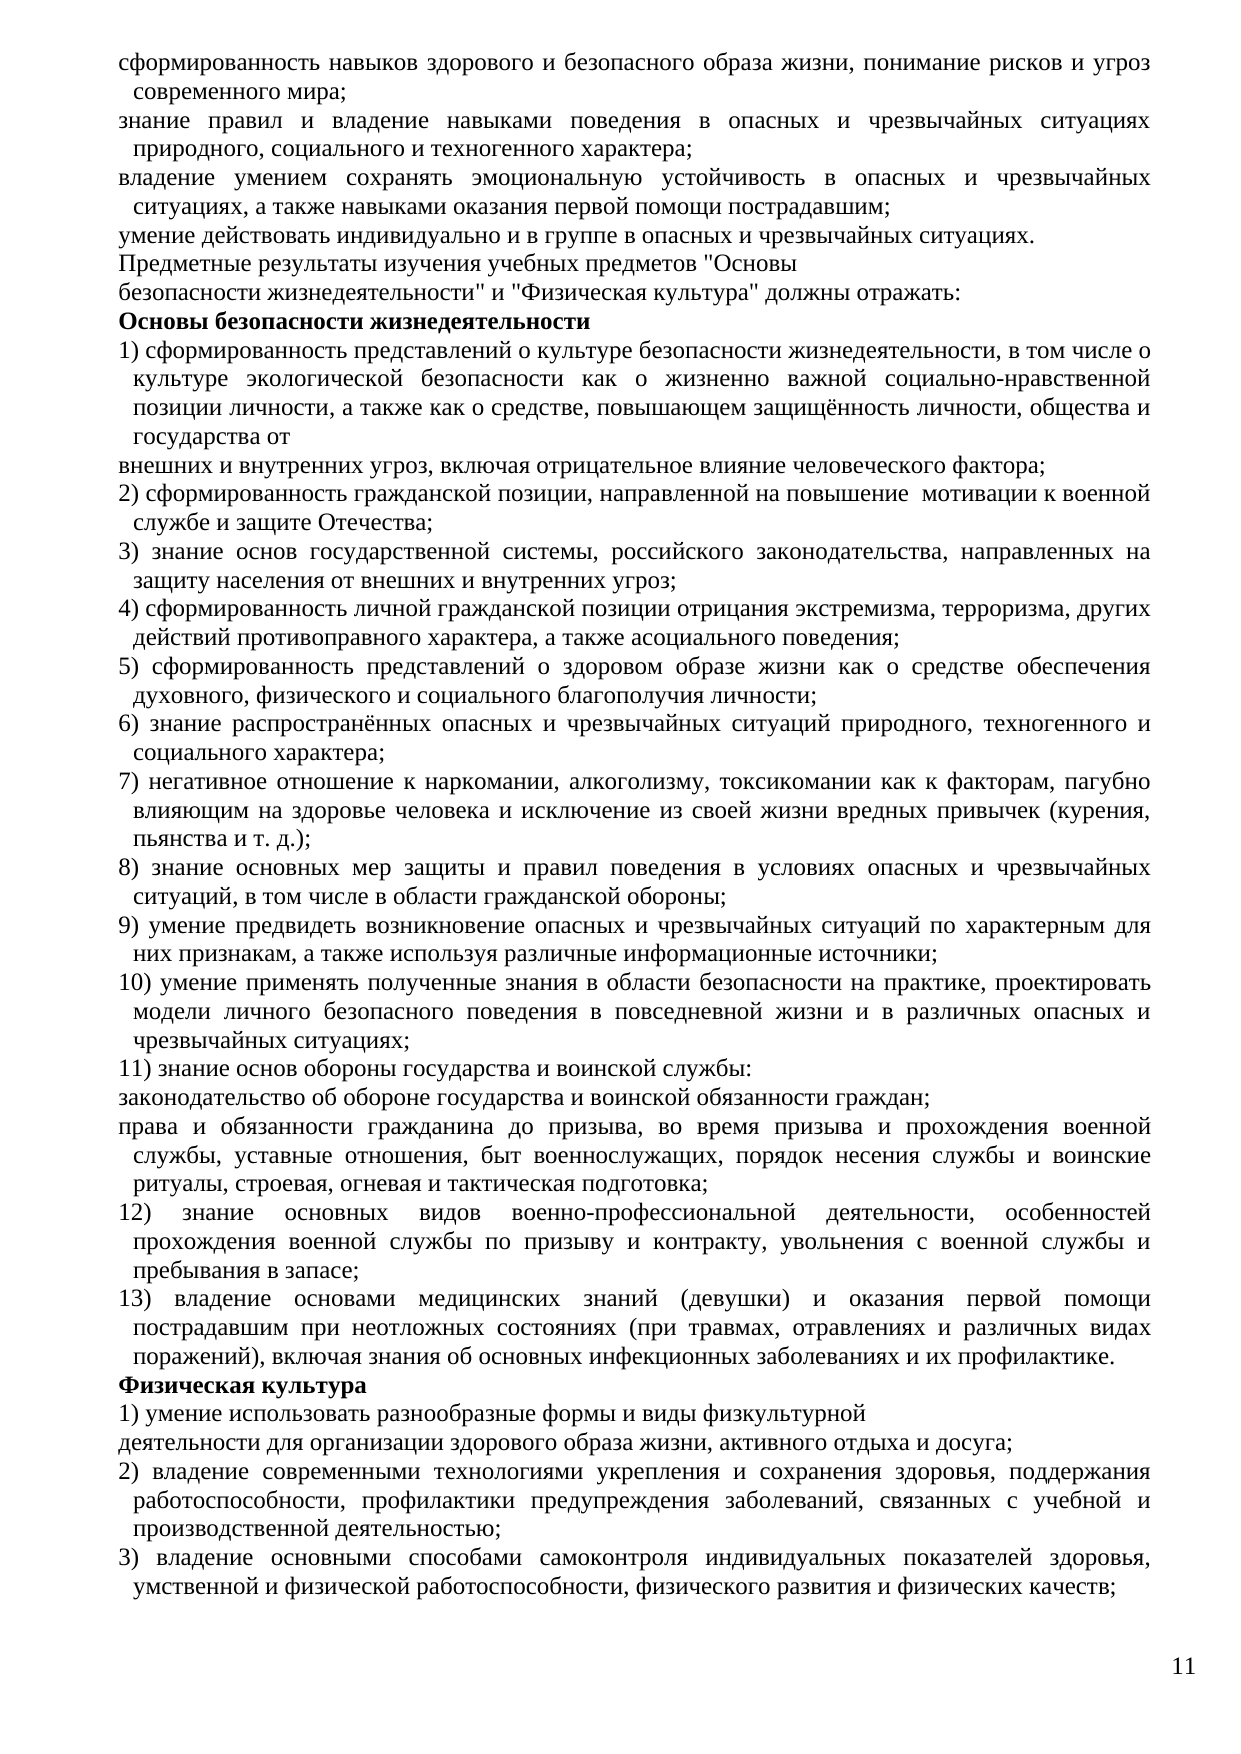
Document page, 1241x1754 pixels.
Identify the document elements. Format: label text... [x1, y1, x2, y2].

text 8) знание основных мер защиты и правил поведения в условиях опасных и чрезвычайных ситуаций, в том числе в области гражданской обороны; [118, 852, 1152, 910]
text 13) владение основами медицинских знаний (девушки) и оказания первой помощи пострадавшим при неотложных состояниях (при травмах, отравлениях и различных видах поражений), включая знания об основных инфекционных заболеваниях и их профилактике. [118, 1283, 1152, 1370]
text 11) знание основ обороны государства и воинской службы: [118, 1053, 1152, 1082]
text 6) знание распространённых опасных и чрезвычайных ситуаций природного, техногенного и социального характера; [118, 708, 1152, 766]
text деятельности для организации здорового образа жизни, активного отдыха и досуга; [118, 1427, 1152, 1456]
text 12) знание основных видов военно-профессиональной деятельности, особенностей прохождения военной службы по призыву и контракту, увольнения с военной службы и пребывания в запасе; [118, 1197, 1152, 1283]
text 7) негативное отношение к наркомании, алкоголизму, токсикомании как к факторам, пагубно влияющим на здоровье человека и исключение из своей жизни вредных привычек (курения, пьянства и т. д.); [118, 766, 1152, 852]
text владение умением сохранять эмоциональную устойчивость в опасных и чрезвычайных ситуациях, а также навыками оказания первой помощи пострадавшим; [118, 162, 1152, 220]
text 3) владение основными способами самоконтроля индивидуальных показателей здоровья, умственной и физической работоспособности, физического развития и физических качеств; [118, 1542, 1152, 1600]
text Основы безопасности жизнедеятельности [118, 306, 1152, 335]
text сформированность навыков здорового и безопасного образа жизни, понимание рисков и угроз современного мира; [118, 47, 1152, 105]
text внешних и внутренних угроз, включая отрицательное влияние человеческого фактора; [118, 450, 1152, 478]
text 10) умение применять полученные знания в области безопасности на практике, проектировать модели личного безопасного поведения в повседневной жизни и в различных опасных и чрезвычайных ситуациях; [118, 967, 1152, 1053]
text законодательство об обороне государства и воинской обязанности граждан; [118, 1082, 1152, 1111]
text 1) умение использовать разнообразные формы и виды физкультурной [118, 1398, 1152, 1427]
text Предметные результаты изучения учебных предметов "Основы [118, 248, 1152, 277]
text 5) сформированность представлений о здоровом образе жизни как о средстве обеспечения духовного, физического и социального благополучия личности; [118, 651, 1152, 708]
text 2) владение современными технологиями укрепления и сохранения здоровья, поддержания работоспособности, профилактики предупреждения заболеваний, связанных с учебной и производственной деятельностью; [118, 1456, 1152, 1542]
text умение действовать индивидуально и в группе в опасных и чрезвычайных ситуациях. [118, 220, 1152, 248]
text 3) знание основ государственной системы, российского законодательства, направленных на защиту населения от внешних и внутренних угроз; [118, 536, 1152, 593]
text 1) сформированность представлений о культуре безопасности жизнедеятельности, в том числе о культуре экологической безопасности как о жизненно важной социально-нравственной позиции личности, а также как о средстве, повышающем защищённость личности, общества и государства от [118, 335, 1152, 450]
text 4) сформированность личной гражданской позиции отрицания экстремизма, терроризма, других действий противоправного характера, а также асоциального поведения; [118, 593, 1152, 651]
text безопасности жизнедеятельности" и "Физическая культура" должны отражать: [118, 277, 1152, 306]
text 2) сформированность гражданской позиции, направленной на повышение мотивации к военной службе и защите Отечества; [118, 478, 1152, 536]
text права и обязанности гражданина до призыва, во время призыва и прохождения военной службы, уставные отношения, быт военнослужащих, порядок несения службы и воинские ритуалы, строевая, огневая и тактическая подготовка; [118, 1111, 1152, 1197]
text Физическая культура [118, 1370, 1152, 1398]
text знание правил и владение навыками поведения в опасных и чрезвычайных ситуациях природного, социального и техногенного характера; [118, 105, 1152, 162]
text 9) умение предвидеть возникновение опасных и чрезвычайных ситуаций по характерным для них признакам, а также используя различные информационные источники; [118, 910, 1152, 967]
